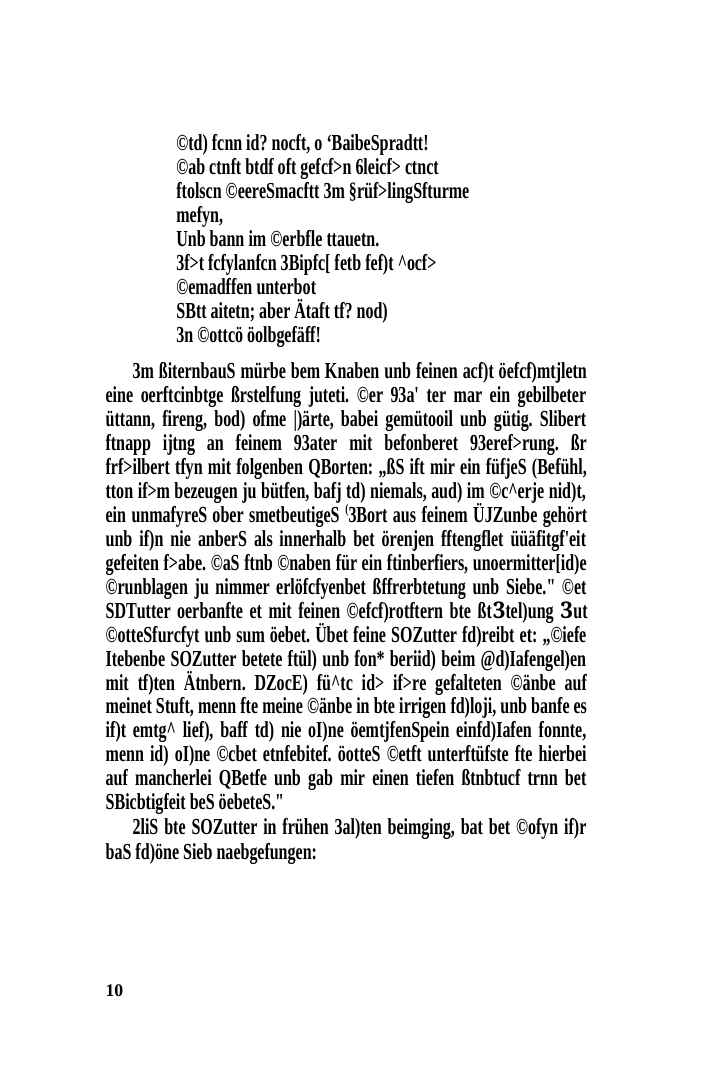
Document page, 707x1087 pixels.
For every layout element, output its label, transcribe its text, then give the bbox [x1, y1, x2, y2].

text 3m ßiternbauS mürbe bem Knaben unb feinen acf)t öefcf)mtjletn eine oerftcinbtge ßrstelfung juteti. ©er 93a' ter mar ein gebilbeter üttann, fireng, bod) ofme |)ärte, babei gemütooil unb gütig. Slibert ftnapp ijtng an feinem 93ater mit befonberet 93eref>rung. ßr frf>ilbert tfyn mit folgenben QBorten: „ßS ift mir ein füfjeS (Befühl, tton if>m bezeugen ju bütfen, bafj td) niemals, aud) im ©c^erje nid)t, ein unmafyreS ober smetbeutigeS (3Bort aus feinem ÜJZunbe gehört unb if)n nie anberS als innerhalb bet örenjen fftengflet üüäfitgf'eit gefeiten f>abe. ©aS ftnb ©naben für ein ftinberfiers, unoermitter[id)e ©runblagen ju nimmer erlöfcfyenbet ßffrerbtetung unb Siebe." ©et SDTutter oerbanfte et mit feinen ©efcf)rotftern bte ßt3tel)ung 3ut ©otteSfurcfyt unb sum öebet. Übet feine SOZutter fd)reibt et: „©iefe Itebenbe SOZutter betete ftül) unb fon* beriid) beim @d)Iafengel)en mit tf)ten Ätnbern. DZocE) fü^tc id> if>re gefalteten ©änbe auf meinet Stuft, menn fte meine ©änbe in bte irrigen fd)loji, unb banfe es if)t emtg^ lief), baff td) nie oI)ne öemtjfenSpein einfd)Iafen fonnte, menn id) oI)ne ©cbet etnfebitef. öotteS ©etft unterftüfste fte hierbei auf mancherlei QBetfe unb gab mir einen tiefen ßtnbtucf trnn bet SBicbtigfeit beS öebeteS." [105, 359, 587, 814]
text ©ab ctnft btdf oft gefcf>n 6leicf> ctnct ftolscn ©eereSmacftt 3m §rüf>lingSfturme mefyn, [176, 155, 487, 227]
text 10 [105, 983, 123, 1000]
text 2liS bte SOZutter in frühen 3al)ten beimging, bat bet ©ofyn if)r baS fd)öne Sieb naebgefungen: [105, 814, 587, 864]
text Unb bann im ©erbfle ttauetn. [176, 227, 612, 251]
text ©td) fcnn id? nocft, o ‘BaibeSpradtt! [176, 131, 612, 155]
text 3n ©ottcö öolbgefäff! [176, 323, 612, 347]
text ©emadffen unterbot [176, 275, 612, 299]
text 3f>t fcfylanfcn 3Bipfc[ fetb fef)t ^ocf> [176, 251, 612, 275]
text SBtt aitetn; aber Ätaft tf? nod) [176, 299, 612, 323]
